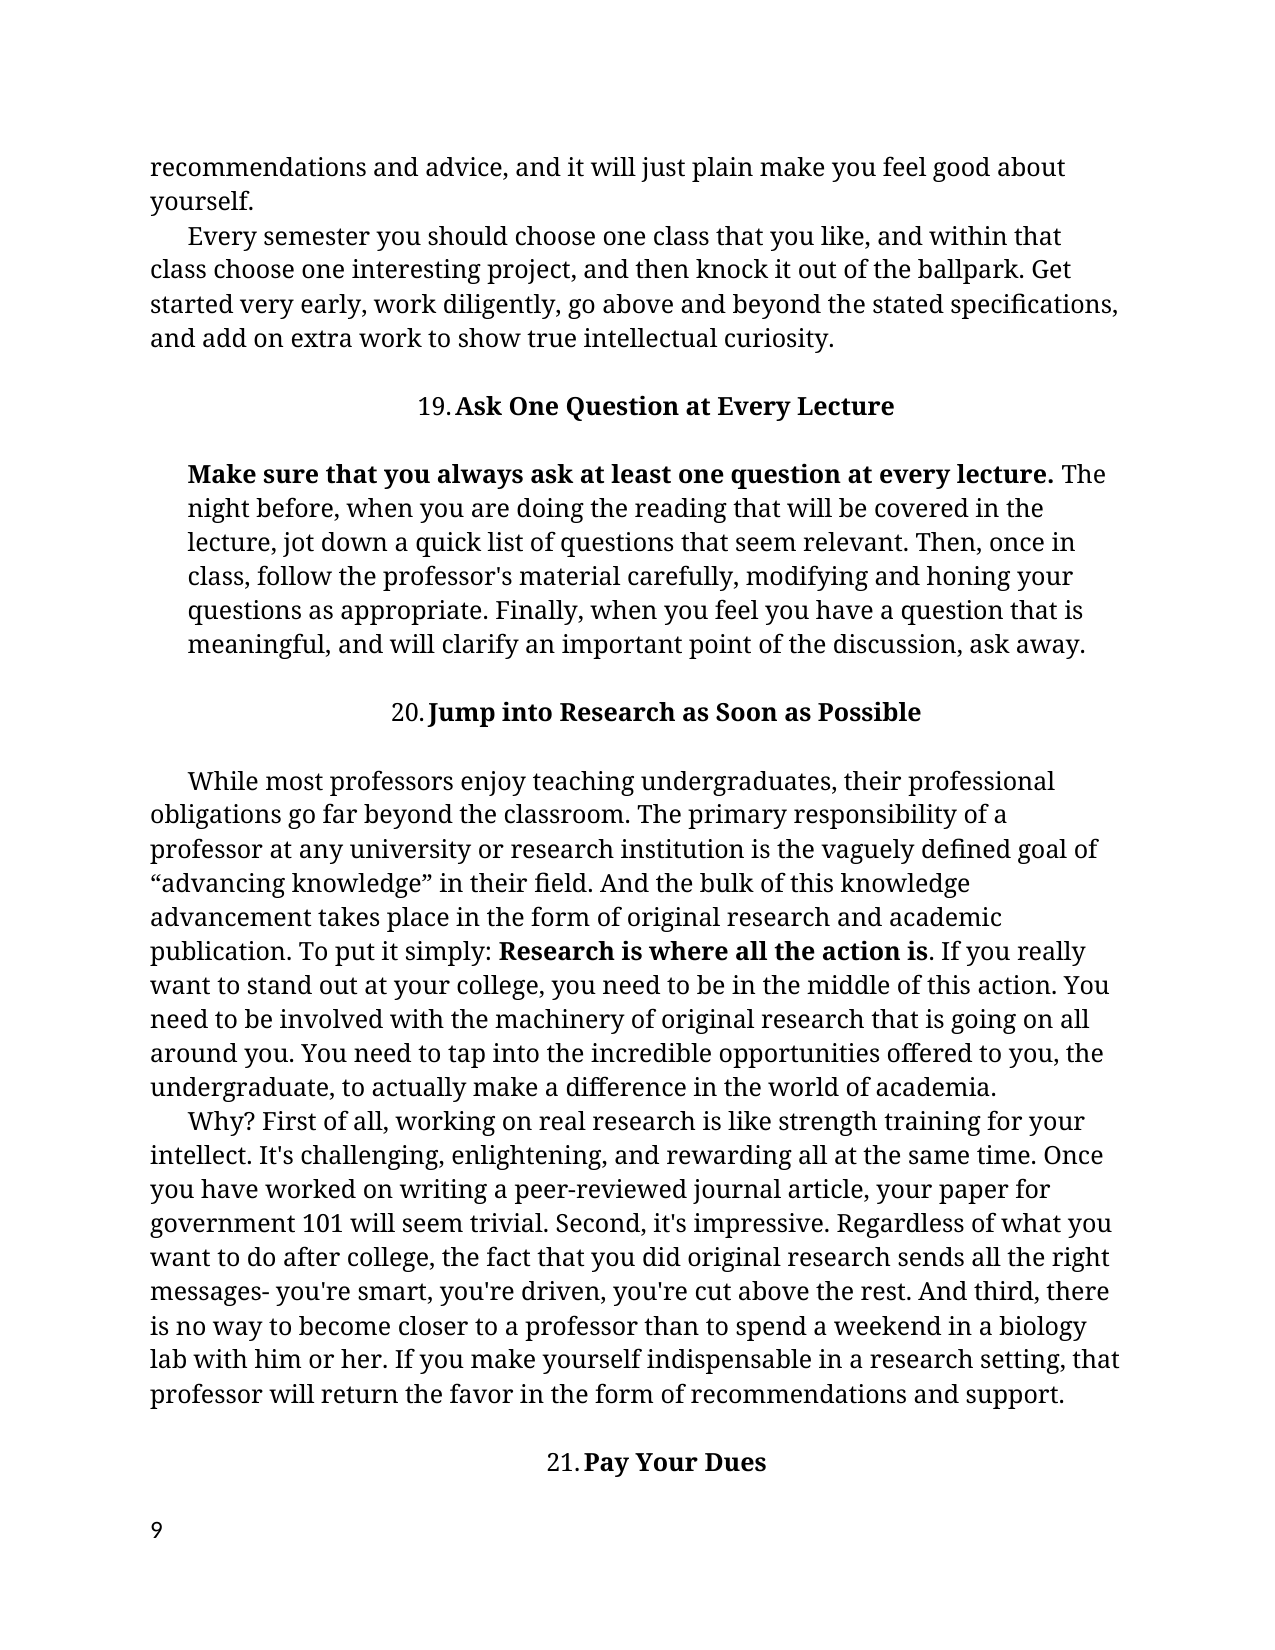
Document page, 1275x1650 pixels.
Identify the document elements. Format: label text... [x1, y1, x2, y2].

list Jump into Research as Soon as Possible [187, 695, 1125, 729]
text While most professors enjoy teaching undergraduates, their professional obligations go far beyond the classroom. The primary responsibility of a professor at any university or research institution is the vaguely defined goal of “advancing knowledge” in their field. And the bulk of this knowledge advancement takes place in the form of original research and academic publication. To put it simply: Research is where all the action is. If you really want to stand out at your college, you need to be in the middle of this action. You need to be involved with the machinery of original research that is going on all around you. You need to tap into the incredible opportunities offered to you, the undergraduate, to actually make a difference in the world of academia. [150, 763, 1125, 1104]
text Why? First of all, working on real research is like strength training for your intellect. It's challenging, enlightening, and rewarding all at the same time. Once you have worked on writing a peer-reviewed journal article, your paper for government 101 will seem trivial. Second, it's impressive. Regardless of what you want to do after college, the fact that you did original research sends all the right messages- you're smart, you're driven, you're cut above the rest. And third, there is no way to become closer to a professor than to spend a weekend in a biology lab with him or her. If you make yourself indispensable in a research setting, that professor will return the favor in the form of recommendations and support. [150, 1104, 1125, 1410]
list Pay Your Dues [187, 1444, 1125, 1478]
list Ask One Question at Every Lecture [187, 388, 1125, 422]
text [150, 150, 1125, 218]
text Every semester you should choose one class that you like, and within that class choose one interesting project, and then knock it out of the ballpark. Get started very early, work diligently, go above and beyond the stated specifications, and add on extra work to show true intellectual curiosity. [150, 218, 1125, 354]
text Make sure that you always ask at least one question at every lecture. The night before, when you are doing the reading that will be covered in the lecture, jot down a quick list of questions that seem relevant. Then, once in class, follow the professor's material carefully, modifying and honing your questions as appropriate. Finally, when you feel you have a question that is meaningful, and will clarify an important point of the discussion, ask away. [187, 457, 1125, 661]
